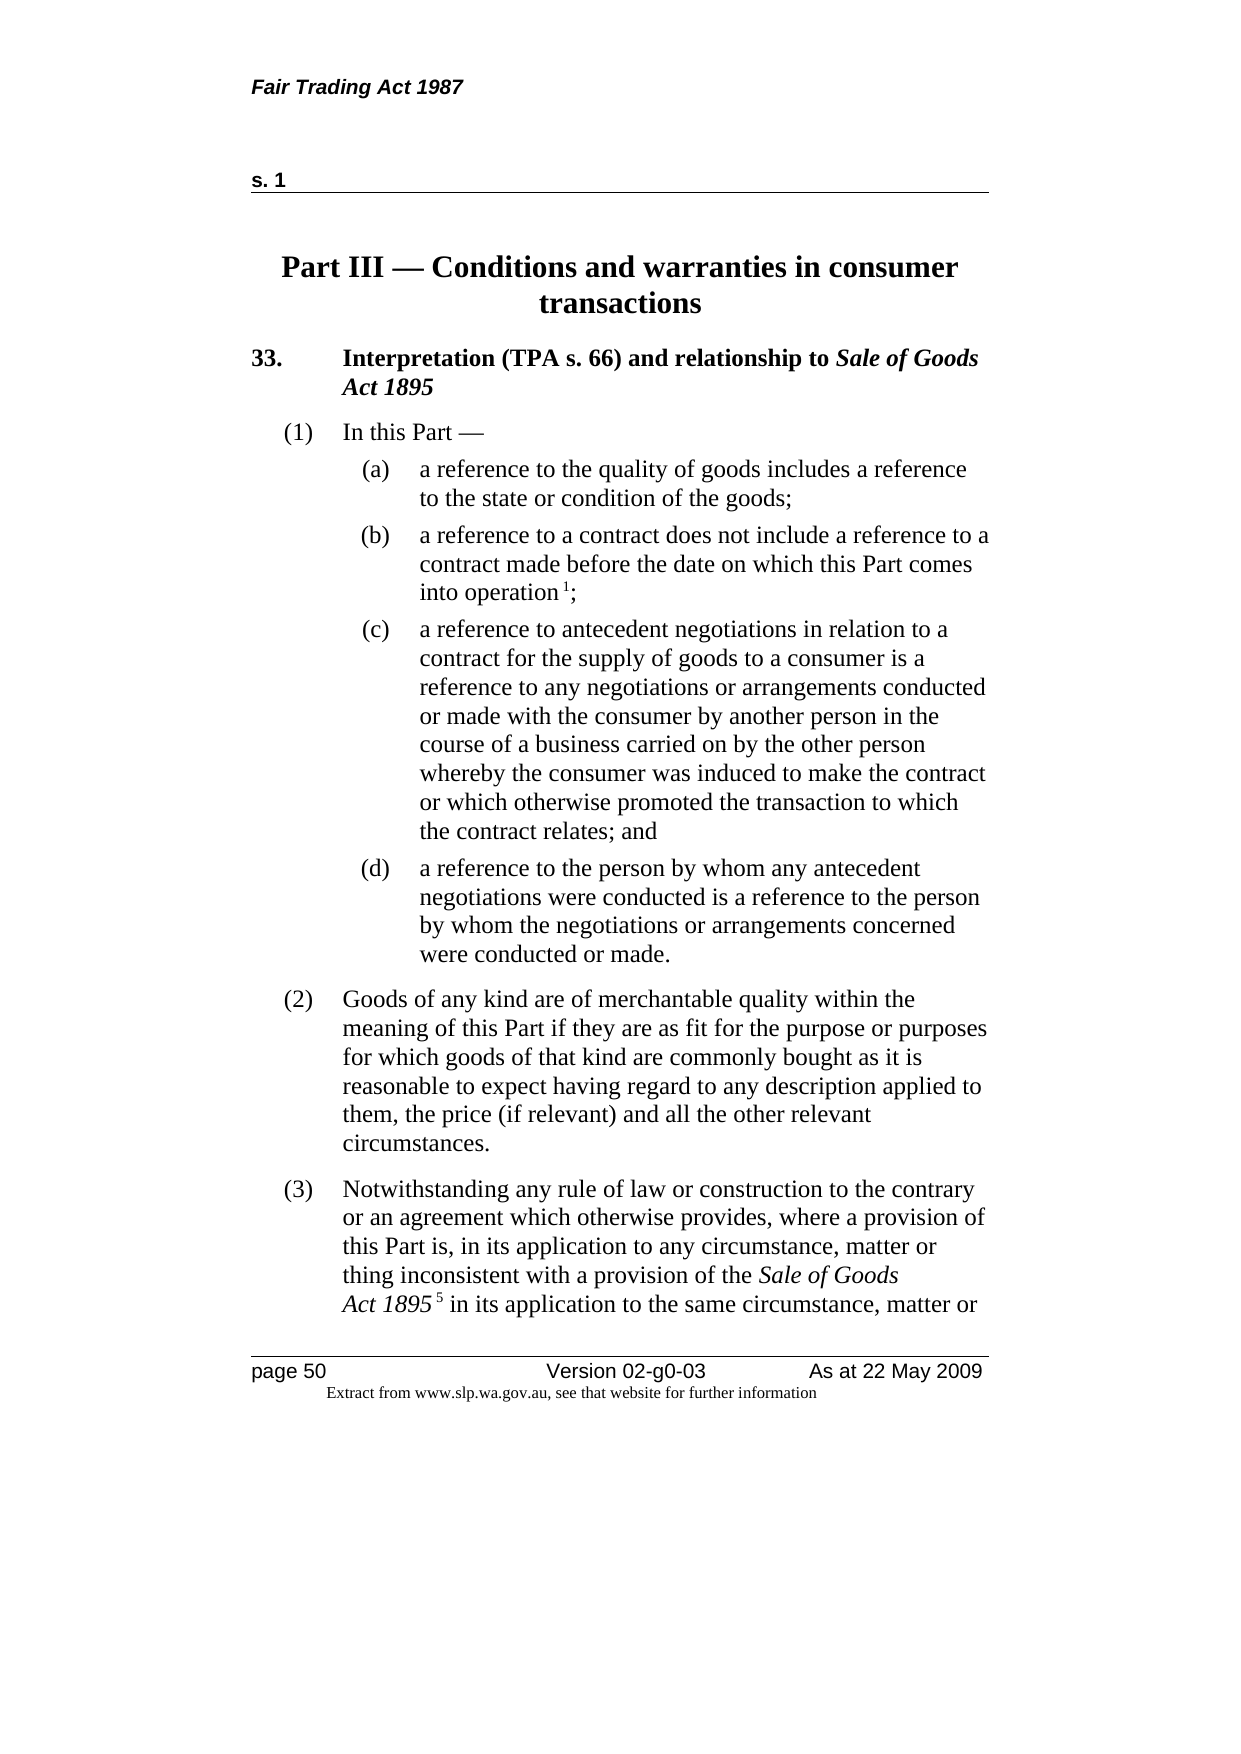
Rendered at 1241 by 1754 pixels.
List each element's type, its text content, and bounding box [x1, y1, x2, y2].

text (b) a reference to a contract does not include a reference to a contract made before the date on which this Part comes into operation 1; [251, 520, 989, 606]
text (a) a reference to the quality of goods includes a reference to the state or condition of the goods; [251, 454, 989, 512]
subtitle 33. Interpretation (TPA s. 66) and relationship to Sale of Goods Act 1895 [251, 343, 989, 400]
subtitle Part III — Conditions and warranties in consumer transactions [251, 248, 989, 320]
text (1) In this Part — [251, 417, 989, 446]
text (2) Goods of any kind are of merchantable quality within the meaning of this Part if they are as fit for the purpose or purposes for which goods of that kind are commonly bought as it is reasonable to expect having regard to any description applied to them, the price (if relevant) and all the other relevant circumstances. [251, 984, 989, 1157]
text (d) a reference to the person by whom any antecedent negotiations were conducted is a reference to the person by whom the negotiations or arrangements concerned were conducted or made. [251, 853, 989, 968]
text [251, 1174, 989, 1317]
text (c) a reference to antecedent negotiations in relation to a contract for the supply of goods to a consumer is a reference to any negotiations or arrangements conducted or made with the consumer by another person in the course of a business carried on by the other person whereby the consumer was induced to make the contract or which otherwise promoted the transaction to which the contract relates; and [251, 614, 989, 844]
